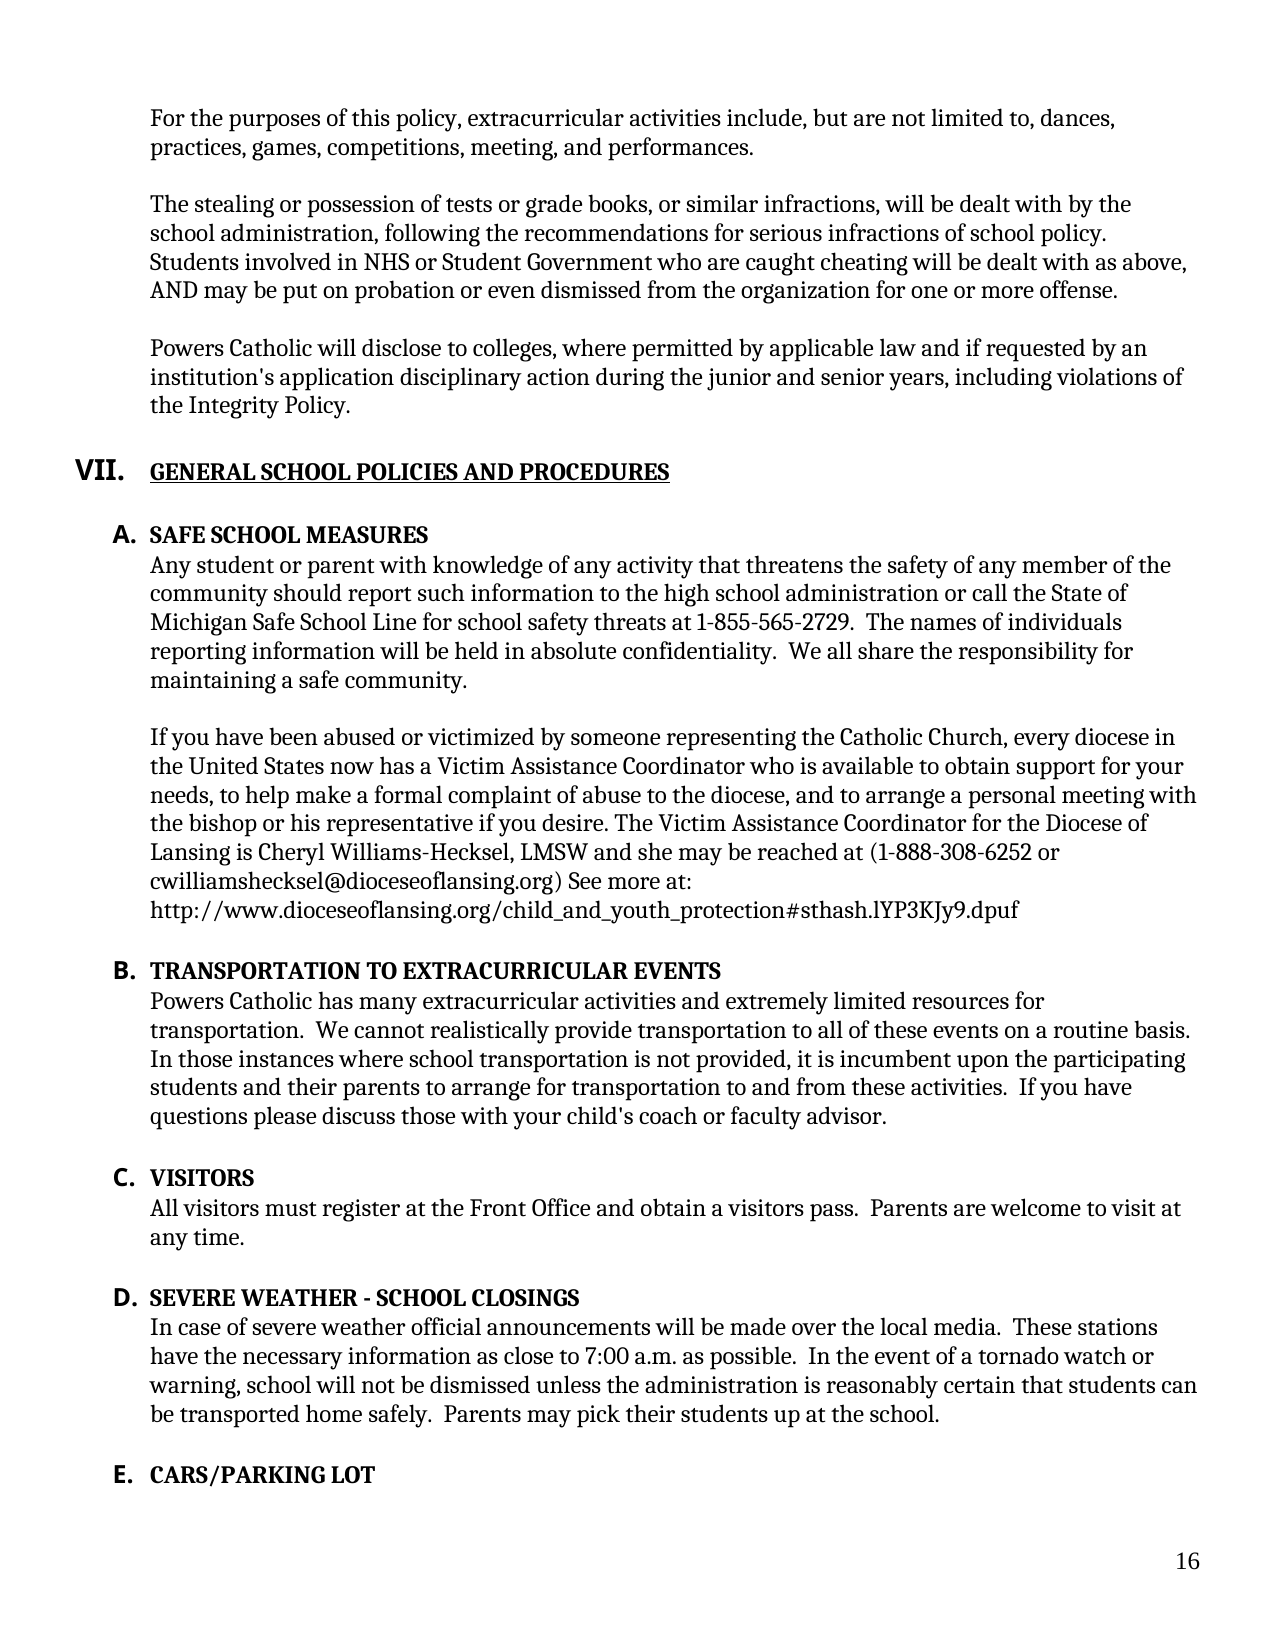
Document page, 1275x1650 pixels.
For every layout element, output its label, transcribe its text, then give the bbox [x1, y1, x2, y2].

list All visitors must register at the Front Office and obtain a visitors pass. Parents are welcome to visit at any time. [150, 1194, 1200, 1279]
text Powers Catholic has many extracurricular activities and extremely limited resources for transportation. We cannot realistically provide transportation to all of these events on a routine basis. In those instances where school transportation is not provided, it is incumbent upon the participating students and their parents to arrange for transportation to and from these activities. If you have questions please discuss those with your child's coach or faculty advisor. [150, 987, 1200, 1159]
list VISITORS [112, 1159, 1200, 1194]
list GENERAL SCHOOL POLICIES AND PROCEDURES [75, 449, 1200, 516]
list In case of severe weather official announcements will be made over the local media. These stations have the necessary information as close to 7:00 a.m. as possible. In the event of a tornado watch or warning, school will not be dismissed unless the administration is reasonably certain that students can be transported home safely. Parents may pick their students up at the school. [150, 1313, 1200, 1456]
list TRANSPORTATION TO EXTRACURRICULAR EVENTS [112, 953, 1200, 987]
text The stealing or possession of tests or grade books, or similar infractions, will be dealt with by the school administration, following the recommendations for serious infractions of school policy. [150, 190, 1200, 247]
list Any student or parent with knowledge of any activity that threatens the safety of any member of the community should report such information to the high school administration or call the State of Michigan Safe School Line for school safety threats at 1-855-565-2729. The names of individuals reporting information will be held in absolute confidentiality. We all share the responsibility for maintaining a safe community. [150, 551, 1200, 694]
text Powers Catholic will disclose to colleges, where permitted by applicable law and if requested by an institution's application disciplinary action during the junior and senior years, including violations of the Integrity Policy. [150, 334, 1200, 420]
list CARS/PARKING LOT [112, 1456, 1200, 1490]
text Students involved in NHS or Student Government who are caught cheating will be dealt with as above, AND may be put on probation or even dismissed from the organization for one or more offense. [150, 247, 1200, 305]
list SEVERE WEATHER - SCHOOL CLOSINGS [112, 1279, 1200, 1313]
list SAFE SCHOOL MEASURES [112, 516, 1200, 551]
list For the purposes of this policy, extracurricular activities include, but are not limited to, dances, practices, games, competitions, meeting, and performances. [150, 75, 1200, 161]
text If you have been abused or victimized by someone representing the Catholic Church, every diocese in the United States now has a Victim Assistance Coordinator who is available to obtain support for your needs, to help make a formal complaint of abuse to the diocese, and to arrange a personal meeting with the bishop or his representative if you desire. The Victim Assistance Coordinator for the Diocese of Lansing is Cheryl Williams-Hecksel, LMSW and she may be reached at (1-888-308-6252 or cwilliamshecksel@dioceseoflansing.org) See more at: http://www.dioceseoflansing.org/child_and_youth_protection#sthash.lYP3KJy9.dpuf [150, 723, 1200, 953]
